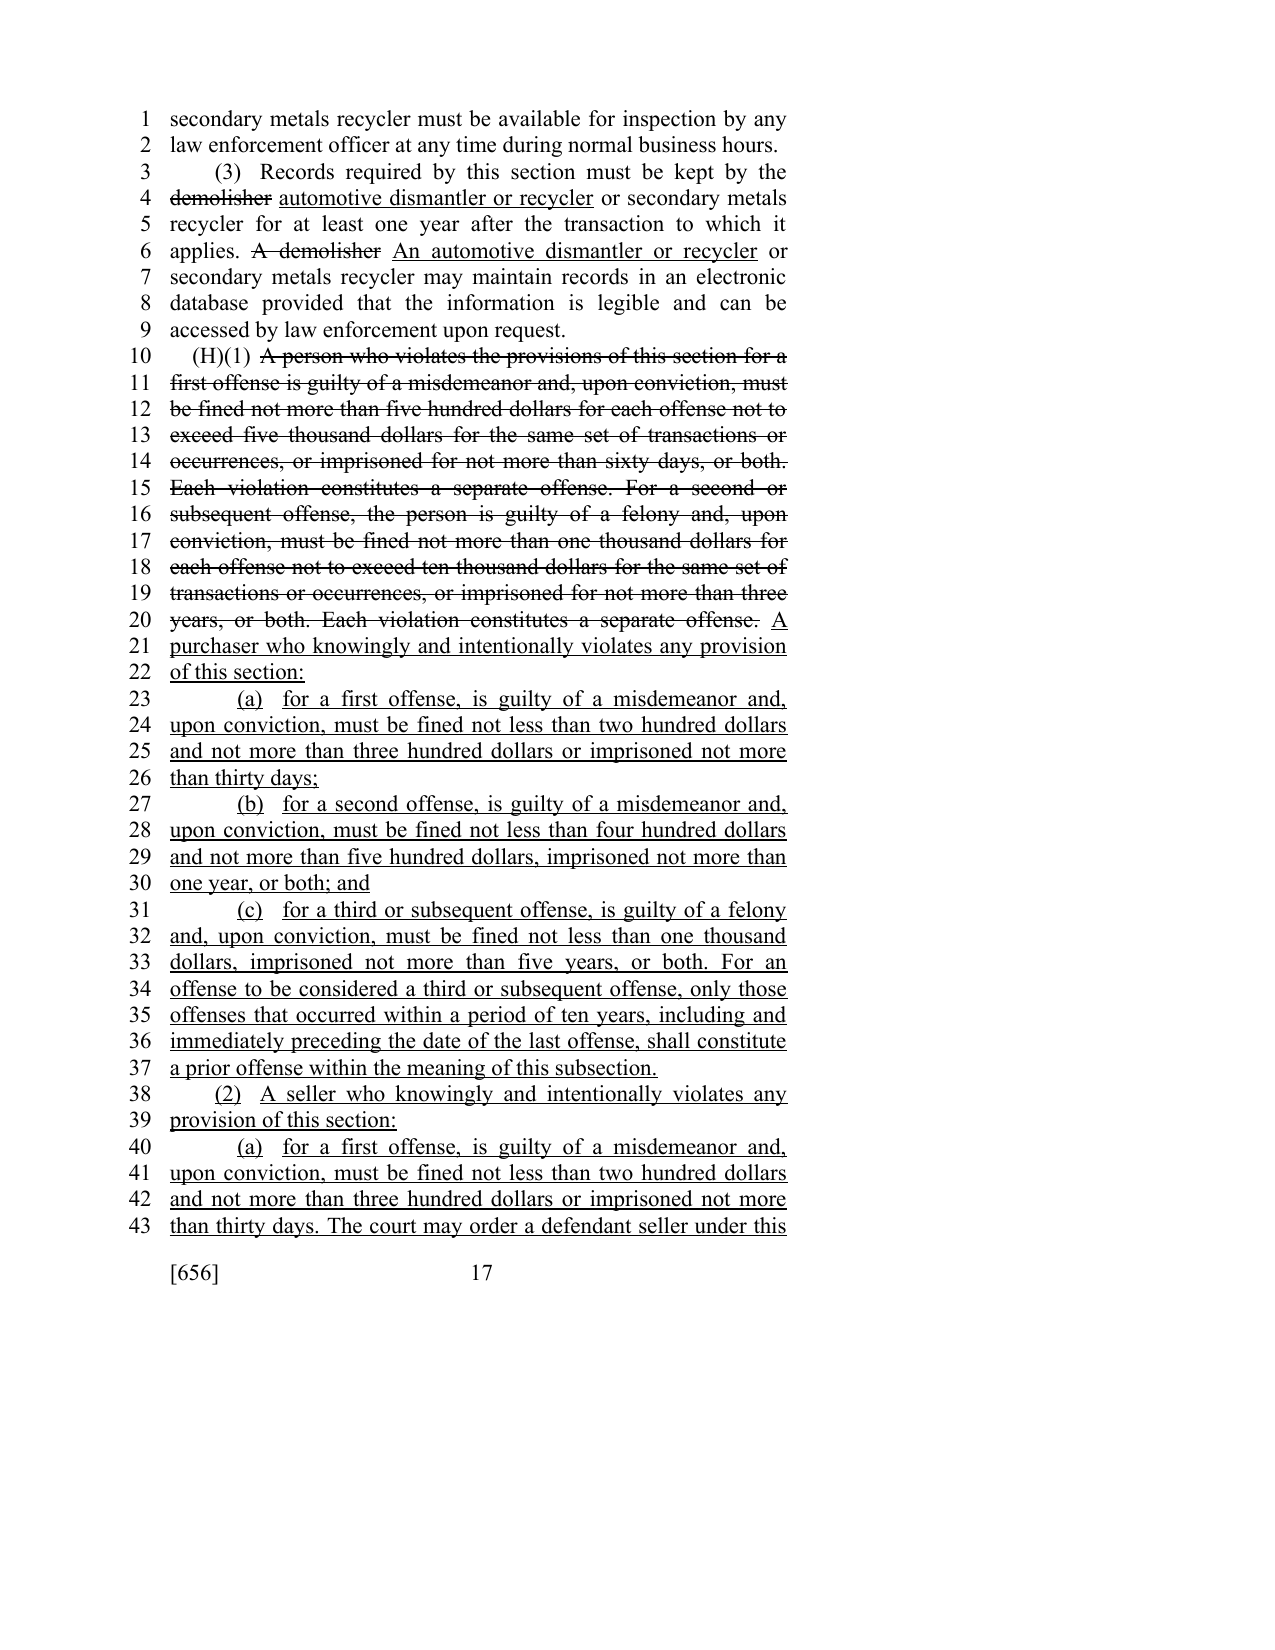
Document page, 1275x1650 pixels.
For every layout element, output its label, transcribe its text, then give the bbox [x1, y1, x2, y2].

text (a) for a first offense, is guilty of a misdemeanor and, upon conviction, must be fined not less than two hundred dollars and not more than three hundred dollars or imprisoned not more than thirty days; [169, 761, 787, 790]
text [169, 105, 787, 158]
text (a) for a first offense, is guilty of a misdemeanor and, upon conviction, must be fined not less than two hundred dollars and not more than three hundred dollars or imprisoned not more than thirty days; [169, 735, 787, 760]
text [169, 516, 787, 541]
text (b) for a second offense, is guilty of a misdemeanor and, upon conviction, must be fined not less than four hundred dollars and not more than five hundred dollars, imprisoned not more than one year, or both; and [169, 867, 787, 896]
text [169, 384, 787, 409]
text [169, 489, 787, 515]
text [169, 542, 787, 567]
text (b) for a second offense, is guilty of a misdemeanor and, upon conviction, must be fined not less than four hundred dollars and not more than five hundred dollars, imprisoned not more than one year, or both; and [169, 840, 787, 866]
text (b) for a second offense, is guilty of a misdemeanor and, upon conviction, must be fined not less than four hundred dollars and not more than five hundred dollars, imprisoned not more than one year, or both; and [169, 790, 787, 839]
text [169, 1209, 787, 1235]
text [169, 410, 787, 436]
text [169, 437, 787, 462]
text (a) for a first offense, is guilty of a misdemeanor and, upon conviction, must be fined not less than two hundred dollars and not more than three hundred dollars or imprisoned not more than thirty days; [169, 685, 787, 734]
text (3) Records required by this section must be kept by the demolisher automotive dismantler or recycler or secondary metals recycler for at least one year after the transaction to which it applies. A demolisher An automotive dismantler or recycler or secondary metals recycler may maintain records in an electronic database provided that the information is legible and can be accessed by law enforcement upon request. [169, 158, 787, 342]
text (c) for a third or subsequent offense, is guilty of a felony and, upon conviction, must be fined not less than one thousand dollars, imprisoned not more than five years, or both. For an offense to be considered a third or subsequent offense, only those offenses that occurred within a period of ten years, including and immediately preceding the date of the last offense, shall constitute a prior offense within the meaning of this subsection. [169, 896, 787, 945]
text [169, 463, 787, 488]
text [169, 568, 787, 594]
text (2) A seller who knowingly and intentionally violates any provision of this section: [169, 1080, 787, 1133]
